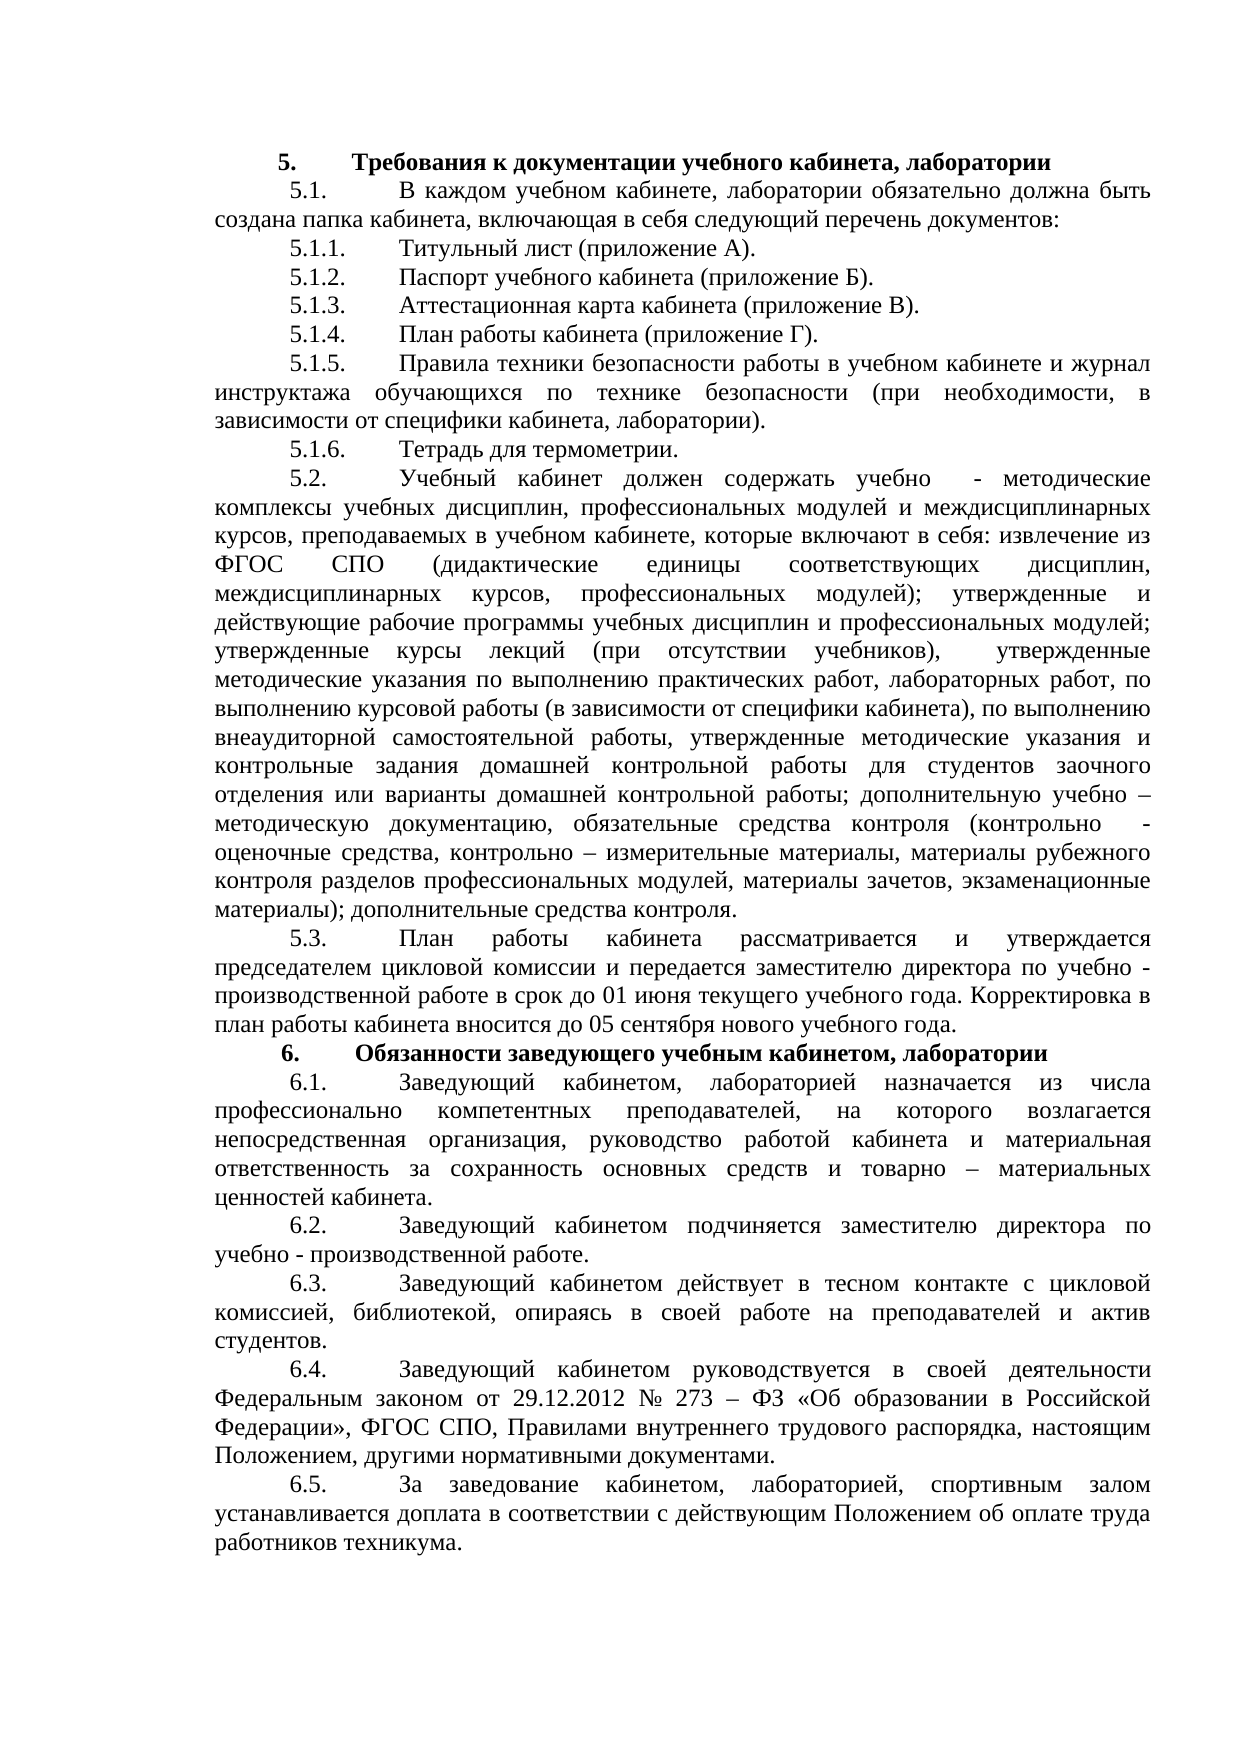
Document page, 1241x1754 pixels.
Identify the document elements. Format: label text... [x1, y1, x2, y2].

list План работы кабинета рассматривается и утверждается председателем цикловой комиссии и передается заместителю директора по учебно - производственной работе в срок до 01 июня текущего учебного года. Корректировка в план работы кабинета вносится до 05 сентября нового учебного года. [214, 923, 1152, 1038]
list План работы кабинета (приложение Г). [214, 319, 1152, 348]
list Аттестационная карта кабинета (приложение В). [214, 291, 1152, 319]
list Заведующий кабинетом действует в тесном контакте с цикловой комиссией, библиотекой, опираясь в своей работе на преподавателей и актив студентов. [214, 1268, 1152, 1354]
list За заведование кабинетом, лабораторией, спортивным залом устанавливается доплата в соответствии с действующим Положением об оплате труда работников техникума. [214, 1469, 1152, 1556]
list Паспорт учебного кабинета (приложение Б). [214, 262, 1152, 291]
list В каждом учебном кабинете, лаборатории обязательно должна быть создана папка кабинета, включающая в себя следующий перечень документов: [214, 176, 1152, 233]
list Учебный кабинет должен содержать учебно - методические комплексы учебных дисциплин, профессиональных модулей и междисциплинарных курсов, преподаваемых в учебном кабинете, которые включают в себя: извлечение из ФГОС СПО (дидактические единицы соответствующих дисциплин, междисциплинарных курсов, профессиональных модулей); утвержденные и действующие рабочие программы учебных дисциплин и профессиональных модулей; утвержденные курсы лекций (при отсутствии учебников), утвержденные методические указания по выполнению практических работ, лабораторных работ, по выполнению курсовой работы (в зависимости от специфики кабинета), по выполнению внеаудиторной самостоятельной работы, утвержденные методические указания и контрольные задания домашней контрольной работы для студентов заочного отделения или варианты домашней контрольной работы; дополнительную учебно – методическую документацию, обязательные средства контроля (контрольно - оценочные средства, контрольно – измерительные материалы, материалы рубежного контроля разделов профессиональных модулей, материалы зачетов, экзаменационные материалы); дополнительные средства контроля. [214, 463, 1152, 923]
list Правила техники безопасности работы в учебном кабинете и журнал инструктажа обучающихся по технике безопасности (при необходимости, в зависимости от специфики кабинета, лаборатории). [214, 348, 1152, 434]
list Титульный лист (приложение А). [214, 233, 1152, 262]
list Заведующий кабинетом, лабораторией назначается из числа профессионально компетентных преподавателей, на которого возлагается непосредственная организация, руководство работой кабинета и материальная ответственность за сохранность основных средств и товарно – материальных ценностей кабинета. [214, 1067, 1152, 1211]
list Требования к документации учебного кабинета, лаборатории [177, 147, 1152, 176]
list Заведующий кабинетом подчиняется заместителю директора по учебно - производственной работе. [214, 1211, 1152, 1268]
list Тетрадь для термометрии. [214, 434, 1152, 463]
list Заведующий кабинетом руководствуется в своей деятельности Федеральным законом от 29.12.2012 № 273 – ФЗ «Об образовании в Российской Федерации», ФГОС СПО, Правилами внутреннего трудового распорядка, настоящим Положением, другими нормативными документами. [214, 1354, 1152, 1469]
list Обязанности заведующего учебным кабинетом, лаборатории [177, 1038, 1152, 1067]
